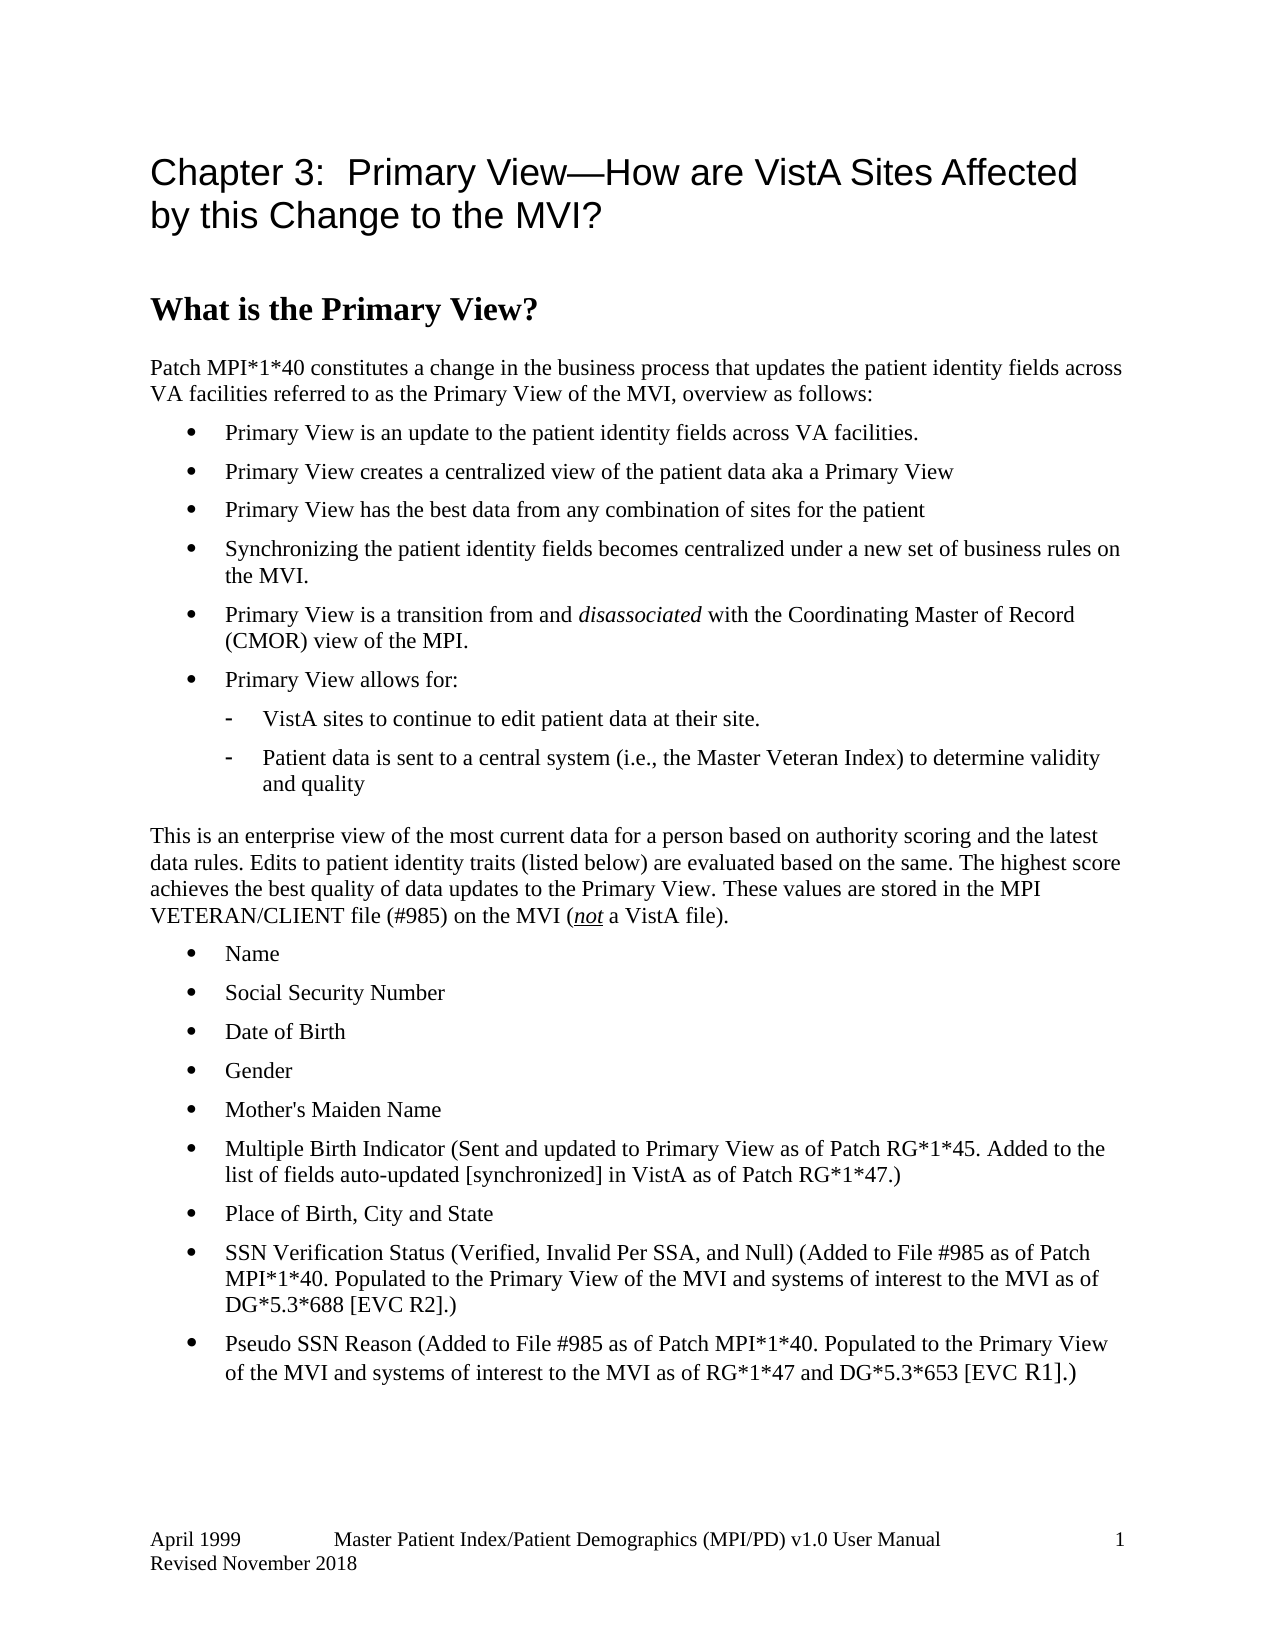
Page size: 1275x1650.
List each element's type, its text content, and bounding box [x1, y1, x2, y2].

text What is the Primary View? [150, 289, 1125, 327]
list Primary View allows for: [187, 666, 1125, 692]
list SSN Verification Status (Verified, Invalid Per SSA, and Null) (Added to File #985 as of Patch MPI*1*40. Populated to the Primary View of the MVI and systems of interest to the MVI as of DG*5.3*688 [EVC R2].) [187, 1239, 1125, 1318]
text Patch MPI*1*40 constitutes a change in the business process that updates the patient identity fields across VA facilities referred to as the Primary View of the MVI, overview as follows: [150, 354, 1125, 406]
list VistA sites to continue to edit patient data at their site. [225, 705, 1125, 731]
subtitle Primary View—How are VistA Sites Affected by this Change to the MVI? [150, 150, 1125, 236]
list Date of Birth [187, 1018, 1125, 1044]
list Pseudo SSN Reason (Added to File #985 as of Patch MPI*1*40. Populated to the Primary View of the MVI and systems of interest to the MVI as of RG*1*47 and DG*5.3*653 [EVC R1].) [187, 1330, 1125, 1386]
text This is an enterprise view of the most current data for a person based on authority scoring and the latest data rules. Edits to patient identity traits (listed below) are evaluated based on the same. The highest score achieves the best quality of data updates to the Primary View. These values are stored in the MPI VETERAN/CLIENT file (#985) on the MVI (not a VistA file). [150, 823, 1125, 928]
list Primary View creates a centralized view of the patient data aka a Primary View [187, 458, 1125, 484]
list Place of Birth, City and State [187, 1200, 1125, 1226]
list Gender [187, 1057, 1125, 1083]
list Synchronizing the patient identity fields becomes centralized under a new set of business rules on the MVI. [187, 535, 1125, 588]
list Patient data is sent to a central system (i.e., the Master Veteran Index) to determine validity and quality [225, 743, 1125, 796]
list Name [187, 941, 1125, 967]
list Multiple Birth Indicator (Sent and updated to Primary View as of Patch RG*1*45. Added to the list of fields auto-updated [synchronized] in VistA as of Patch RG*1*47.) [187, 1135, 1125, 1187]
list Primary View has the best data from any combination of sites for the patient [187, 497, 1125, 523]
list Mother's Maiden Name [187, 1096, 1125, 1122]
list Primary View is a transition from and disassociated with the Coordinating Master of Record (CMOR) view of the MPI. [187, 601, 1125, 653]
list Primary View is an update to the patient identity fields across VA facilities. [187, 419, 1125, 445]
list Social Security Number [187, 979, 1125, 1006]
